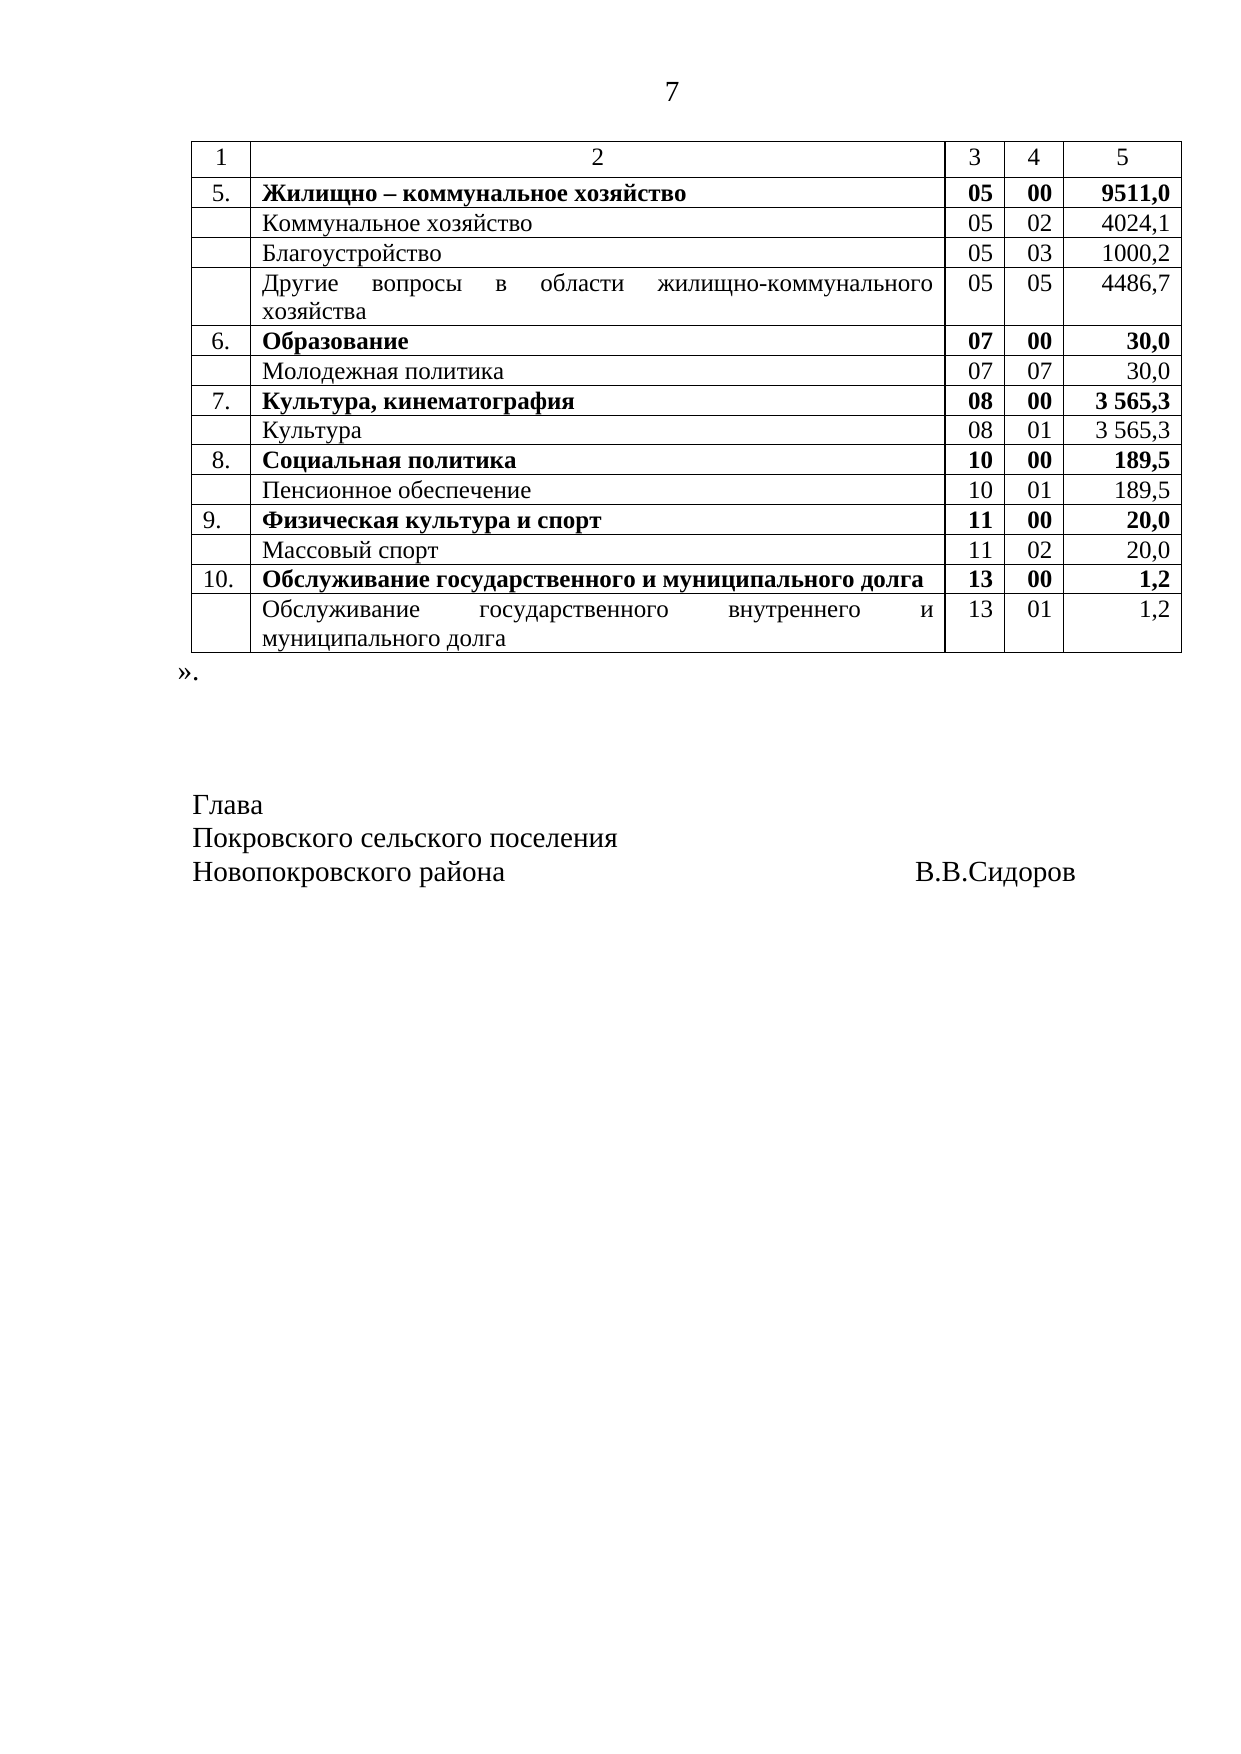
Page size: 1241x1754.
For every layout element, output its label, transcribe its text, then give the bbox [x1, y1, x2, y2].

text Новопокровского района В.В.Сидоров [121, 854, 1167, 888]
table_cell Физическая культура и спорт [251, 505, 944, 534]
table_cell Культура [251, 416, 944, 444]
table_cell 00 [1005, 326, 1063, 355]
table_cell 13 [946, 565, 1004, 593]
table_cell 01 [1005, 475, 1063, 504]
table_cell 05 [1005, 268, 1063, 325]
table_cell 00 [1005, 386, 1063, 414]
table_cell 05 [946, 238, 1004, 267]
table_cell 1,2 [1064, 565, 1181, 593]
table_cell [192, 208, 250, 237]
table_cell Другие вопросы в области жилищно-коммунального хозяйства [251, 268, 944, 325]
table_cell [192, 594, 250, 652]
table_cell 01 [1005, 416, 1063, 444]
table_cell 08 [946, 416, 1004, 444]
table_cell 07 [946, 326, 1004, 355]
table_cell 1,2 [1064, 594, 1181, 652]
table_cell [192, 416, 250, 444]
table_cell 07 [946, 356, 1004, 385]
table_cell [192, 356, 250, 385]
text ». [177, 653, 1167, 686]
table_cell 5. [192, 178, 250, 207]
table_cell 30,0 [1064, 326, 1181, 355]
table_cell 10 [946, 445, 1004, 474]
table_cell [192, 535, 250, 563]
table_cell 01 [1005, 594, 1063, 652]
table_cell 00 [1005, 445, 1063, 474]
table_cell 6. [192, 326, 250, 355]
table_header 4 [1005, 142, 1063, 177]
table_header 2 [251, 142, 944, 177]
text Глава [121, 787, 1167, 821]
table_header 5 [1064, 142, 1181, 177]
table_cell Обслуживание государственного внутреннего и муниципального долга [251, 594, 944, 652]
table_cell Молодежная политика [251, 356, 944, 385]
table_cell 3 565,3 [1064, 386, 1181, 414]
table_cell 10. [192, 565, 250, 593]
table_cell 00 [1005, 178, 1063, 207]
table_header 3 [946, 142, 1004, 177]
table_cell 20,0 [1064, 505, 1181, 534]
table_cell 02 [1005, 535, 1063, 563]
table_cell 4024,1 [1064, 208, 1181, 237]
table_cell Обслуживание государственного и муниципального долга [251, 565, 944, 593]
table_cell 11 [946, 505, 1004, 534]
table_cell 189,5 [1064, 445, 1181, 474]
table_cell 10 [946, 475, 1004, 504]
table_cell Культура, кинематография [251, 386, 944, 414]
table_cell 4486,7 [1064, 268, 1181, 325]
table_cell 7. [192, 386, 250, 414]
table_cell 9. [192, 505, 250, 534]
text Покровского сельского поселения [121, 821, 1167, 854]
table_cell Благоустройство [251, 238, 944, 267]
table_cell 03 [1005, 238, 1063, 267]
table_cell 8. [192, 445, 250, 474]
table_cell 9511,0 [1064, 178, 1181, 207]
table_cell 05 [946, 178, 1004, 207]
table_cell 30,0 [1064, 356, 1181, 385]
table_cell 11 [946, 535, 1004, 563]
table_cell 08 [946, 386, 1004, 414]
table_cell 00 [1005, 505, 1063, 534]
table_cell Пенсионное обеспечение [251, 475, 944, 504]
table_cell Массовый спорт [251, 535, 944, 563]
table_cell 13 [946, 594, 1004, 652]
table_cell 3 565,3 [1064, 416, 1181, 444]
table_cell [192, 475, 250, 504]
table_cell 00 [1005, 565, 1063, 593]
table_cell Образование [251, 326, 944, 355]
table_cell 1000,2 [1064, 238, 1181, 267]
table_cell 189,5 [1064, 475, 1181, 504]
table_cell Социальная политика [251, 445, 944, 474]
table_cell 07 [1005, 356, 1063, 385]
table_cell Жилищно – коммунальное хозяйство [251, 178, 944, 207]
table_cell Коммунальное хозяйство [251, 208, 944, 237]
table_cell 05 [946, 208, 1004, 237]
table_cell [192, 268, 250, 325]
table_header 1 [192, 142, 250, 177]
table_cell 05 [946, 268, 1004, 325]
table_cell [192, 238, 250, 267]
table_cell 02 [1005, 208, 1063, 237]
table_cell 20,0 [1064, 535, 1181, 563]
